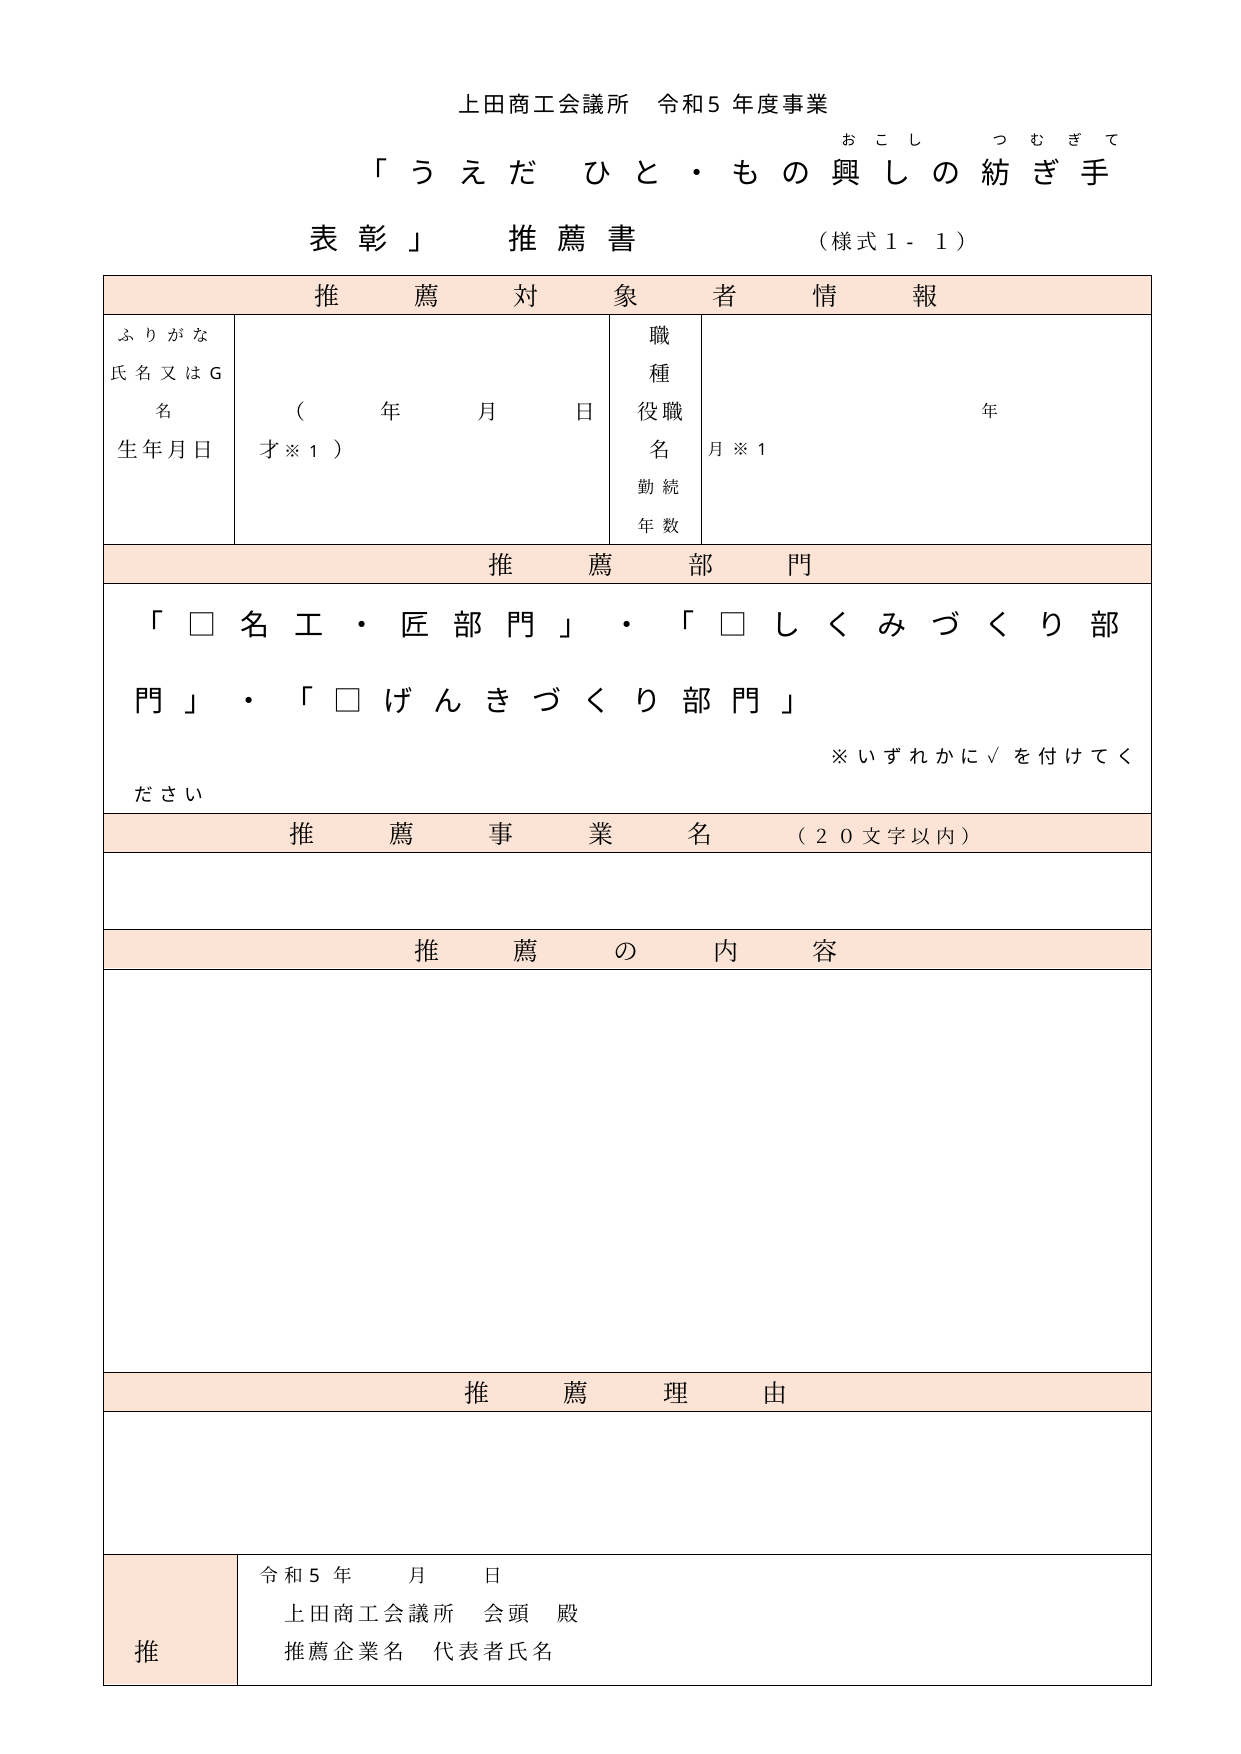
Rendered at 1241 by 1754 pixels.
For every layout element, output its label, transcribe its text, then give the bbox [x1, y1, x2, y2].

table_cell 推 薦 の 内 容 [104, 930, 1151, 968]
text 上田商工会議所 令和5年度事業 [122, 84, 1155, 122]
table_cell 職 種 役職名 勤続年数 [610, 315, 701, 544]
table_cell 年 月※1 [702, 315, 1151, 544]
table_cell 推 薦 理 由 [104, 1373, 1151, 1411]
table_cell 推 薦 者 [104, 1555, 237, 1684]
table_cell ふりがな 氏名又はG名 生年月日 [104, 315, 234, 544]
text 「うえだ ひと・ものの 表彰」 推薦書 （様式１-１） [122, 122, 1155, 275]
table_cell [104, 853, 1151, 929]
table_cell 推 薦 部 門 [104, 545, 1151, 583]
table_cell [104, 1412, 1151, 1554]
table_cell （ 年 月 日 才※1） [235, 315, 609, 544]
table_cell 推 薦 事 業 名 （２０文字以内） [104, 814, 1151, 852]
table_header 推 薦 対 象 者 情 報 [104, 276, 1151, 314]
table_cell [238, 1555, 1151, 1684]
table_cell [104, 970, 1151, 1372]
table_cell 「□名工・匠部門」・「□しくみづくり部門」・「□げんきづくり部門」 ※いずれかに✓を付けてください [104, 584, 1151, 813]
